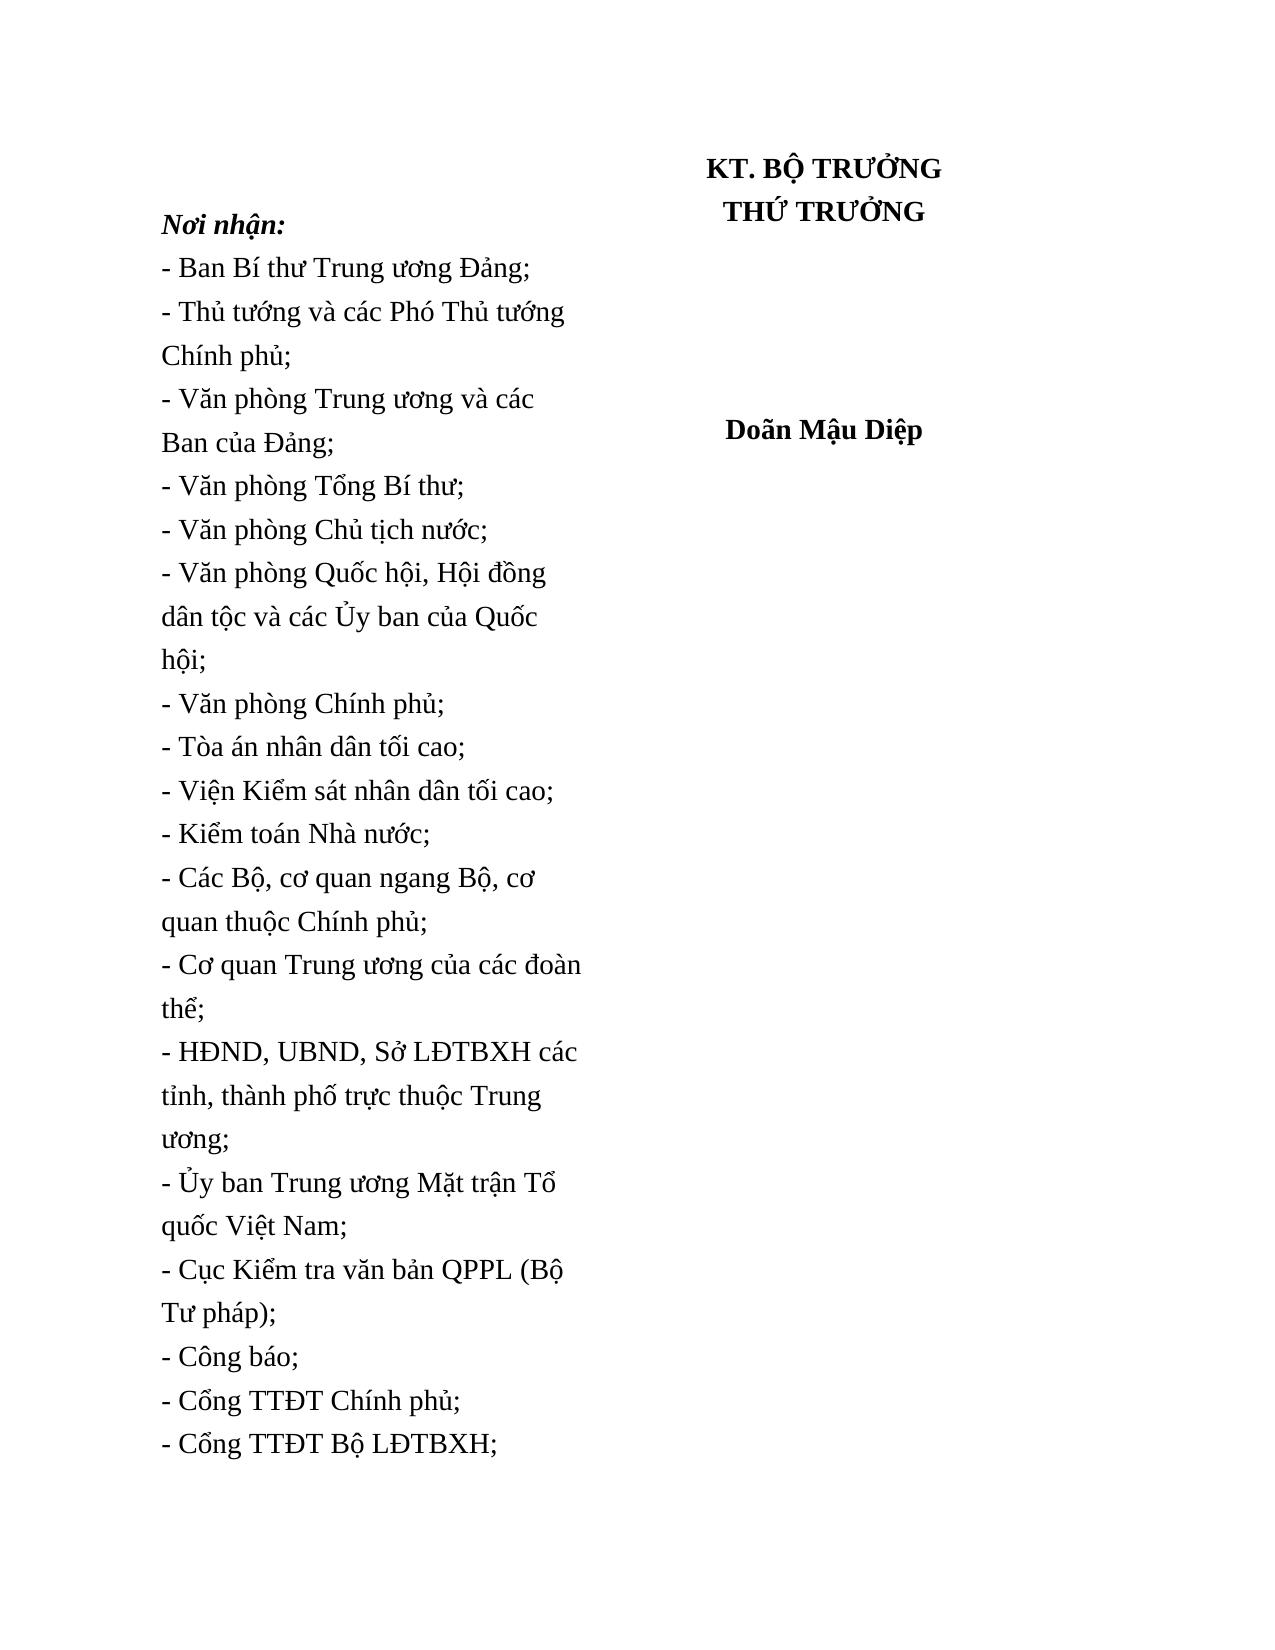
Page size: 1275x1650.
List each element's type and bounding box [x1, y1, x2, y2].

table_header [150, 150, 598, 1460]
table_header [598, 150, 1050, 1460]
